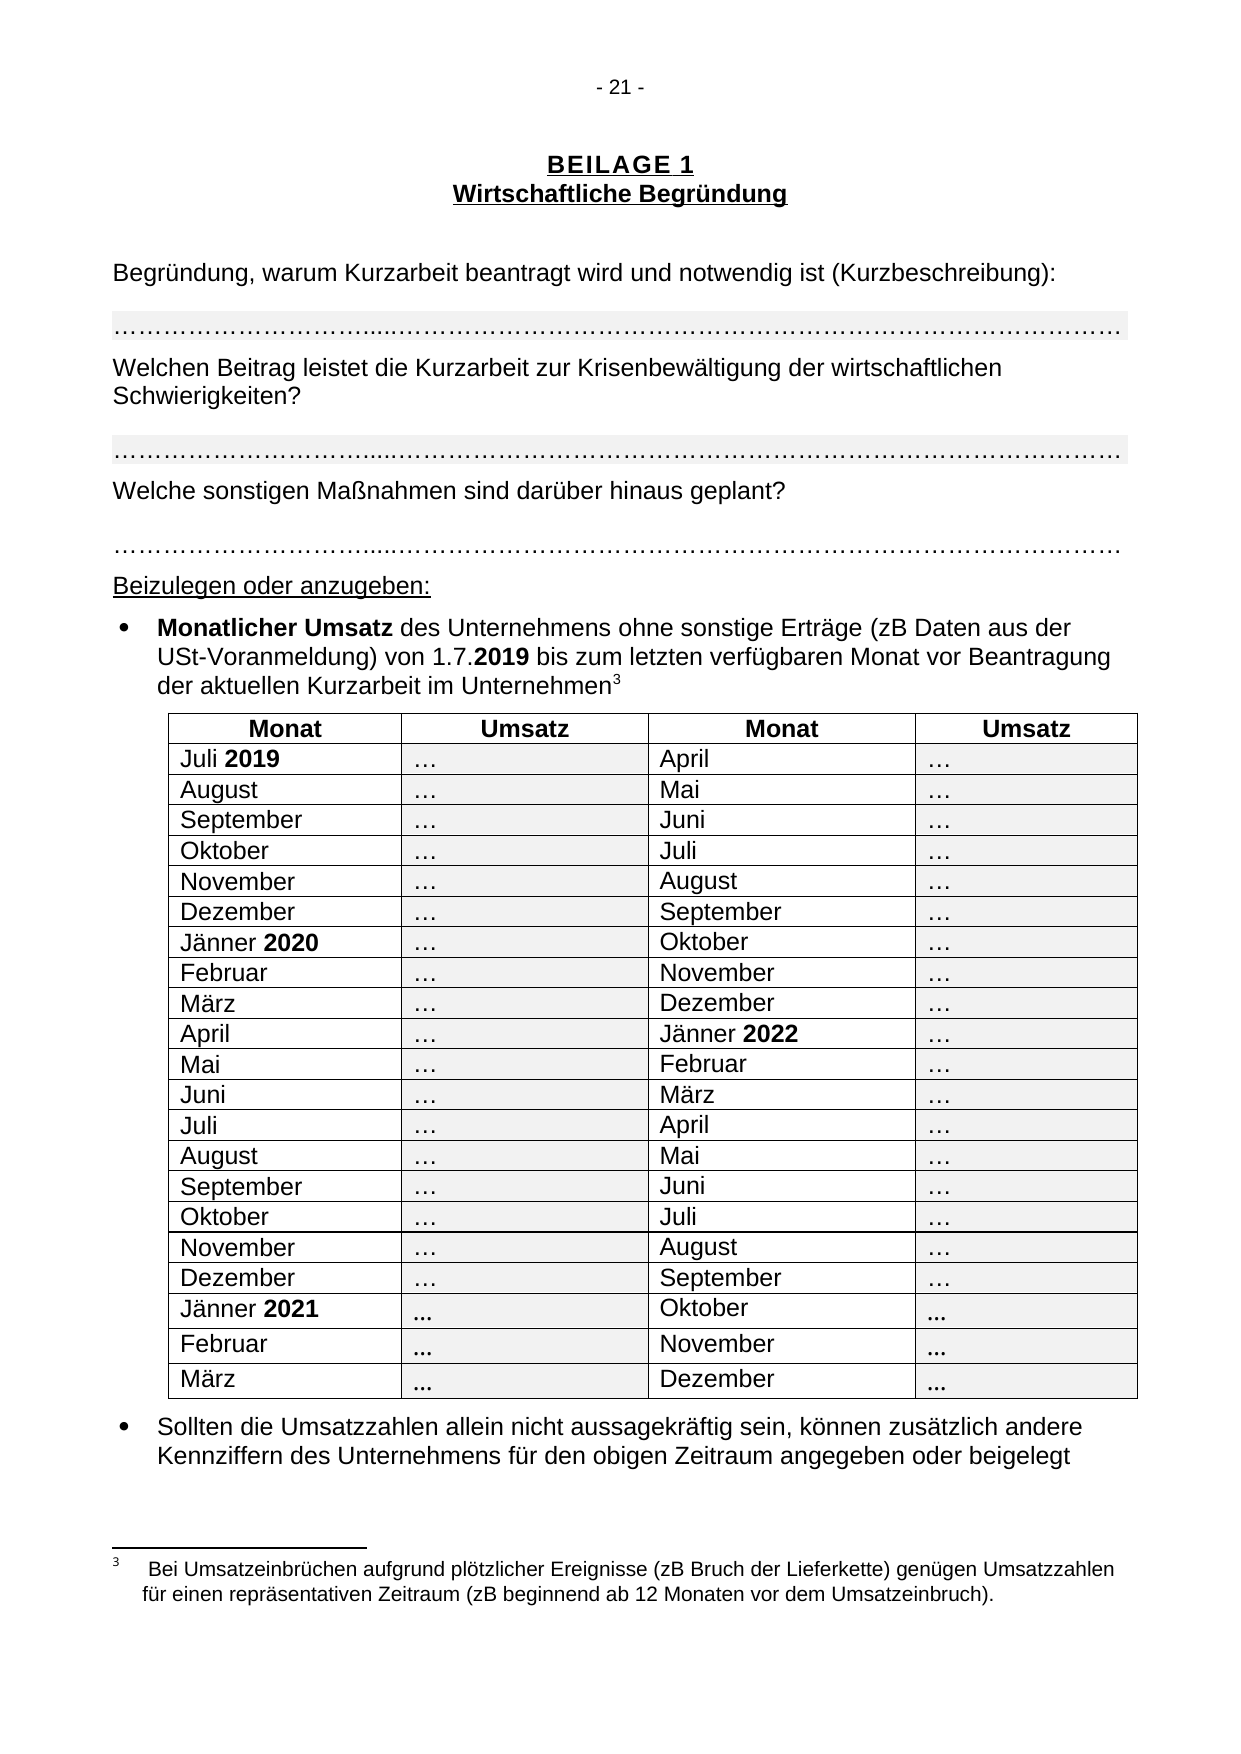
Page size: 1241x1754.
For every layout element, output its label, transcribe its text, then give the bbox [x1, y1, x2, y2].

table_cell [916, 897, 1137, 926]
table_cell [916, 1263, 1137, 1292]
table_cell Jänner 2021 [169, 1294, 401, 1327]
table_cell [916, 1171, 1137, 1201]
table_cell [402, 1141, 648, 1170]
table_cell Oktober [649, 927, 915, 957]
table_cell [916, 744, 1137, 773]
table_cell Oktober [649, 1294, 915, 1327]
table_cell Februar [169, 1329, 401, 1363]
table_cell [402, 744, 648, 773]
table_cell [916, 866, 1137, 896]
text Beizulegen oder anzugeben: [112, 571, 1128, 600]
table_cell [402, 897, 648, 926]
table_cell [916, 958, 1137, 987]
table_cell [916, 1019, 1137, 1048]
table_cell Jänner 2020 [169, 927, 401, 957]
table_cell [916, 775, 1137, 804]
table_cell [402, 988, 648, 1018]
table_cell November [649, 1329, 915, 1363]
table_cell Mai [169, 1049, 401, 1079]
table_cell [402, 1019, 648, 1048]
table_cell Jänner 2022 [649, 1019, 915, 1048]
table_cell Juni [169, 1080, 401, 1109]
table_cell Februar [649, 1049, 915, 1079]
table_cell Oktober [169, 836, 401, 865]
table_cell [916, 1049, 1137, 1079]
table_cell November [649, 958, 915, 987]
table_cell Juli [649, 836, 915, 865]
table_cell September [169, 805, 401, 834]
table_cell [402, 1171, 648, 1201]
table_cell [402, 1049, 648, 1079]
table_cell [916, 836, 1137, 865]
table_cell August [649, 1233, 915, 1262]
table_cell [402, 1263, 648, 1292]
table_cell [169, 1171, 401, 1201]
table_cell [402, 836, 648, 865]
table_cell [916, 1202, 1137, 1231]
table_cell Oktober [169, 1202, 401, 1231]
table_cell April [649, 1110, 915, 1140]
table_cell [402, 805, 648, 834]
table_cell Mai [649, 1141, 915, 1170]
table_cell [402, 1110, 648, 1140]
table_cell [916, 1141, 1137, 1170]
table_cell [402, 1080, 648, 1109]
table_cell Dezember [169, 897, 401, 926]
table_cell [649, 897, 915, 926]
table_cell [916, 927, 1137, 957]
table_cell November [169, 1233, 401, 1262]
table_cell [916, 1110, 1137, 1140]
table_cell August [169, 1141, 401, 1170]
table_cell Juni [649, 1171, 915, 1201]
table_cell [402, 1202, 648, 1231]
table_cell Juli [649, 1202, 915, 1231]
table_header Monat [649, 714, 915, 743]
text Begründung, warum Kurzarbeit beantragt wird und notwendig ist (Kurzbeschreibung): [112, 257, 1128, 286]
table_cell März [169, 1364, 401, 1398]
table_cell Juni [649, 805, 915, 834]
table_cell [916, 1080, 1137, 1109]
table_cell [402, 1233, 648, 1262]
table_cell April [169, 1019, 401, 1048]
table_cell Mai [649, 775, 915, 804]
table_cell August [169, 775, 401, 804]
text Beilage 1 Wirtschaftliche Begründung [112, 150, 1128, 207]
table_cell März [169, 988, 401, 1018]
table_cell Dezember [649, 1364, 915, 1398]
table_cell März [649, 1080, 915, 1109]
table_cell Februar [169, 958, 401, 987]
table_cell [402, 958, 648, 987]
text Welchen Beitrag leistet die Kurzarbeit zur Krisenbewältigung der wirtschaftlichen Schwierigkeiten? [112, 352, 1128, 410]
table_cell [402, 866, 648, 896]
table_cell [916, 1233, 1137, 1262]
table_header Monat [169, 714, 401, 743]
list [119, 1411, 1128, 1469]
text Welche sonstigen Maßnahmen sind darüber hinaus geplant? [112, 476, 1128, 505]
table_cell August [649, 866, 915, 896]
table_cell Dezember [649, 988, 915, 1018]
table_cell September [649, 1263, 915, 1292]
table_cell [916, 988, 1137, 1018]
table_cell Juli 2019 [169, 744, 401, 773]
table_cell November [169, 866, 401, 896]
table_cell [916, 805, 1137, 834]
table_header Umsatz [402, 714, 648, 743]
table_cell April [649, 744, 915, 773]
list Monatlicher Umsatz des Unternehmens ohne sonstige Erträge (zB Daten aus der USt-Voranmeldung) von 1.7.2019 bis zum letzten verfügbaren Monat vor Beantragung der aktuellen Kurzarbeit im Unternehmen [119, 612, 1128, 700]
table_cell Dezember [169, 1263, 401, 1292]
table_header Umsatz [916, 714, 1137, 743]
table_cell [402, 775, 648, 804]
table_cell Juli [169, 1110, 401, 1140]
table_cell [402, 927, 648, 957]
